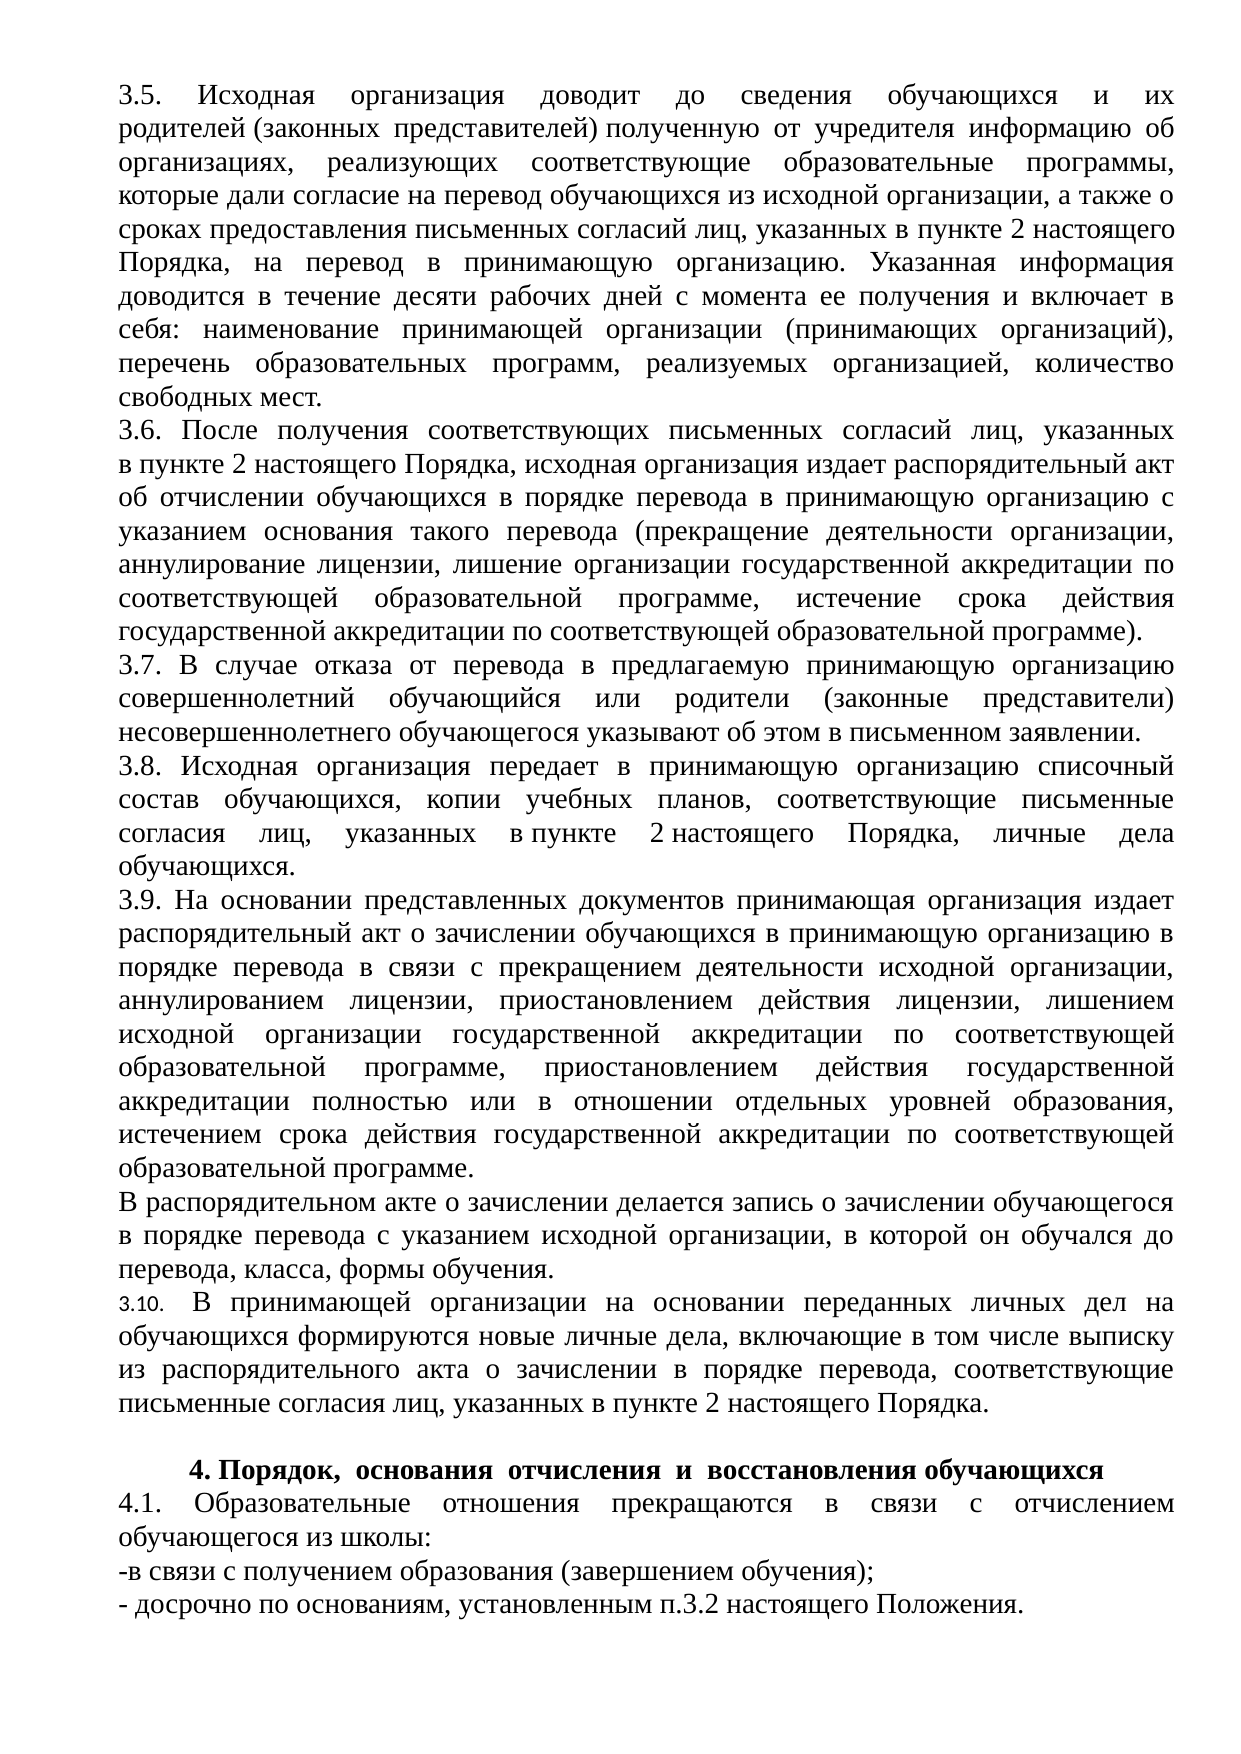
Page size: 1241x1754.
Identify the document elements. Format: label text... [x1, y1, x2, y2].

text 3.9. На основании представленных документов принимающая организация издает распорядительный акт о зачислении обучающихся в принимающую организацию в порядке перевода в связи с прекращением деятельности исходной организации, аннулированием лицензии, приостановлением действия лицензии, лишением исходной организации государственной аккредитации по соответствующей образовательной программе, приостановлением действия государственной аккредитации полностью или в отношении отдельных уровней образования, истечением срока действия государственной аккредитации по соответствующей образовательной программе. [118, 882, 1175, 1184]
text -в связи с получением образования (завершением обучения); [118, 1553, 1175, 1586]
list В принимающей организации на основании переданных личных дел на обучающихся формируются новые личные дела, включающие в том числе выписку из распорядительного акта о зачислении в порядке перевода, соответствующие письменные согласия лиц, указанных в пункте 2 настоящего Порядка. [118, 1284, 1175, 1418]
text 4. Порядок, основания отчисления и восстановления обучающихся [118, 1452, 1175, 1486]
text - досрочно по основаниям, установленным п.3.2 настоящего Положения. [118, 1586, 1175, 1620]
text 4.1. Образовательные отношения прекращаются в связи с отчислением обучающегося из школы: [118, 1486, 1175, 1553]
text В распорядительном акте о зачислении делается запись о зачислении обучающегося в порядке перевода с указанием исходной организации, в которой он обучался до перевода, класса, формы обучения. [118, 1184, 1175, 1284]
text 3.5. Исходная организация доводит до сведения обучающихся и их родителей (законных представителей) полученную от учредителя информацию об организациях, реализующих соответствующие образовательные программы, которые дали согласие на перевод обучающихся из исходной организации, а также о сроках предоставления письменных согласий лиц, указанных в пункте 2 настоящего Порядка, на перевод в принимающую организацию. Указанная информация доводится в течение десяти рабочих дней с момента ее получения и включает в себя: наименование принимающей организации (принимающих организаций), перечень образовательных программ, реализуемых организацией, количество свободных мест. [118, 77, 1175, 412]
text 3.7. В случае отказа от перевода в предлагаемую принимающую организацию совершеннолетний обучающийся или родители (законные представители) несовершеннолетнего обучающегося указывают об этом в письменном заявлении. [118, 647, 1175, 748]
text 3.8. Исходная организация передает в принимающую организацию списочный состав обучающихся, копии учебных планов, соответствующие письменные согласия лиц, указанных в пункте 2 настоящего Порядка, личные дела обучающихся. [118, 748, 1175, 882]
text 3.6. После получения соответствующих письменных согласий лиц, указанных в пункте 2 настоящего Порядка, исходная организация издает распорядительный акт об отчислении обучающихся в порядке перевода в принимающую организацию с указанием основания такого перевода (прекращение деятельности организации, аннулирование лицензии, лишение организации государственной аккредитации по соответствующей образовательной программе, истечение срока действия государственной аккредитации по соответствующей образовательной программе). [118, 412, 1175, 647]
